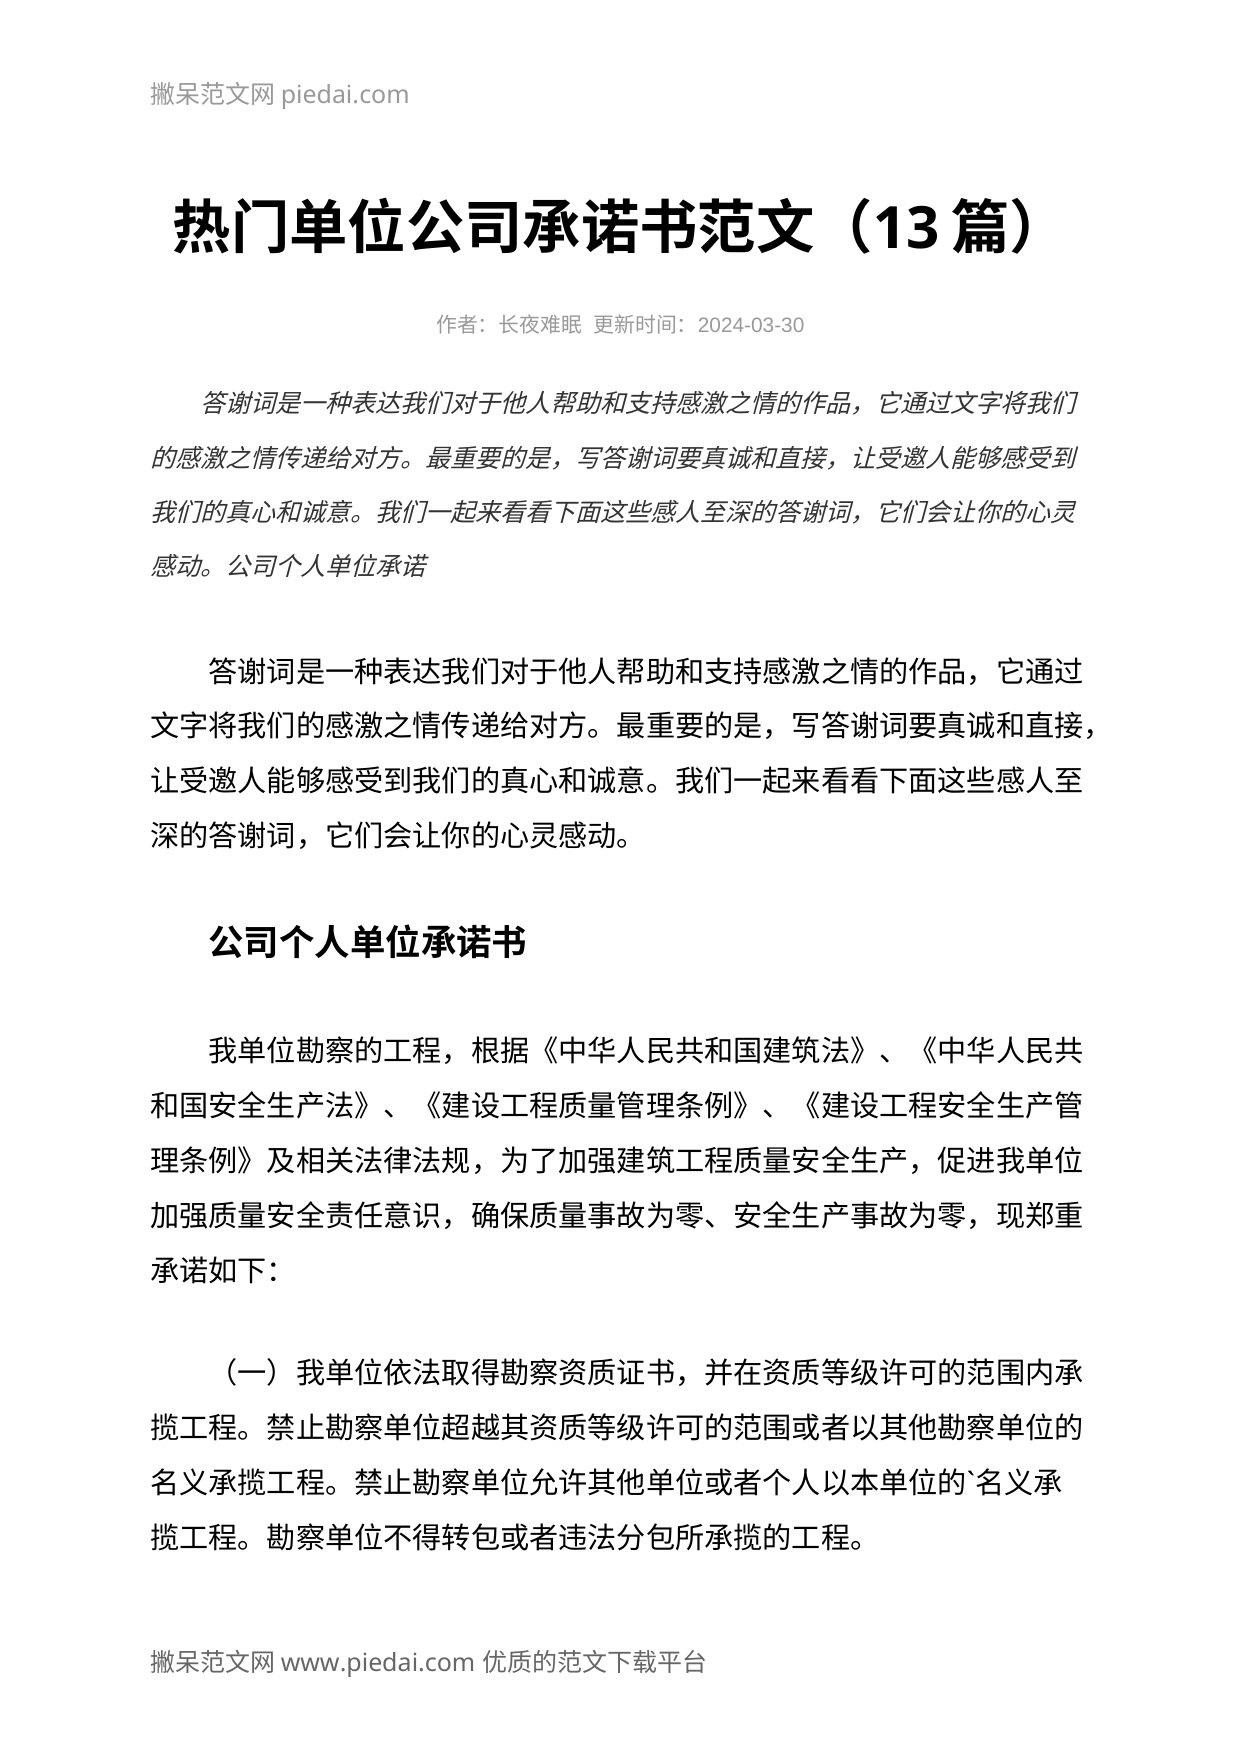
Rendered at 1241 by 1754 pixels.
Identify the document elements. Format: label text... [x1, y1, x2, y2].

subtitle 热门单位公司承诺书范文（13篇） [150, 181, 1090, 266]
text 公司个人单位承诺书 [150, 914, 1090, 966]
text 答谢词是一种表达我们对于他人帮助和支持感激之情的作品，它通过文字将我们的感激之情传递给对方。最重要的是，写答谢词要真诚和直接，让受邀人能够感受到我们的真心和诚意。我们一起来看看下面这些感人至深的答谢词，它们会让你的心灵感动。 [150, 648, 1090, 855]
text 答谢词是一种表达我们对于他人帮助和支持感激之情的作品，它通过文字将我们的感激之情传递给对方。最重要的是，写答谢词要真诚和直接，让受邀人能够感受到我们的真心和诚意。我们一起来看看下面这些感人至深的答谢词，它们会让你的心灵感动。公司个人单位承诺 [150, 384, 1090, 583]
text （一）我单位依法取得勘察资质证书，并在资质等级许可的范围内承揽工程。禁止勘察单位超越其资质等级许可的范围或者以其他勘察单位的名义承揽工程。禁止勘察单位允许其他单位或者个人以本单位的`名义承揽工程。勘察单位不得转包或者违法分包所承揽的工程。 [150, 1349, 1090, 1556]
text 我单位勘察的工程，根据《中华人民共和国建筑法》、《中华人民共和国安全生产法》、《建设工程质量管理条例》、《建设工程安全生产管理条例》及相关法律法规，为了加强建筑工程质量安全生产，促进我单位加强质量安全责任意识，确保质量事故为零、安全生产事故为零，现郑重承诺如下： [150, 1028, 1090, 1290]
text 作者：长夜难眠 更新时间：2024-03-30 [150, 313, 1090, 337]
